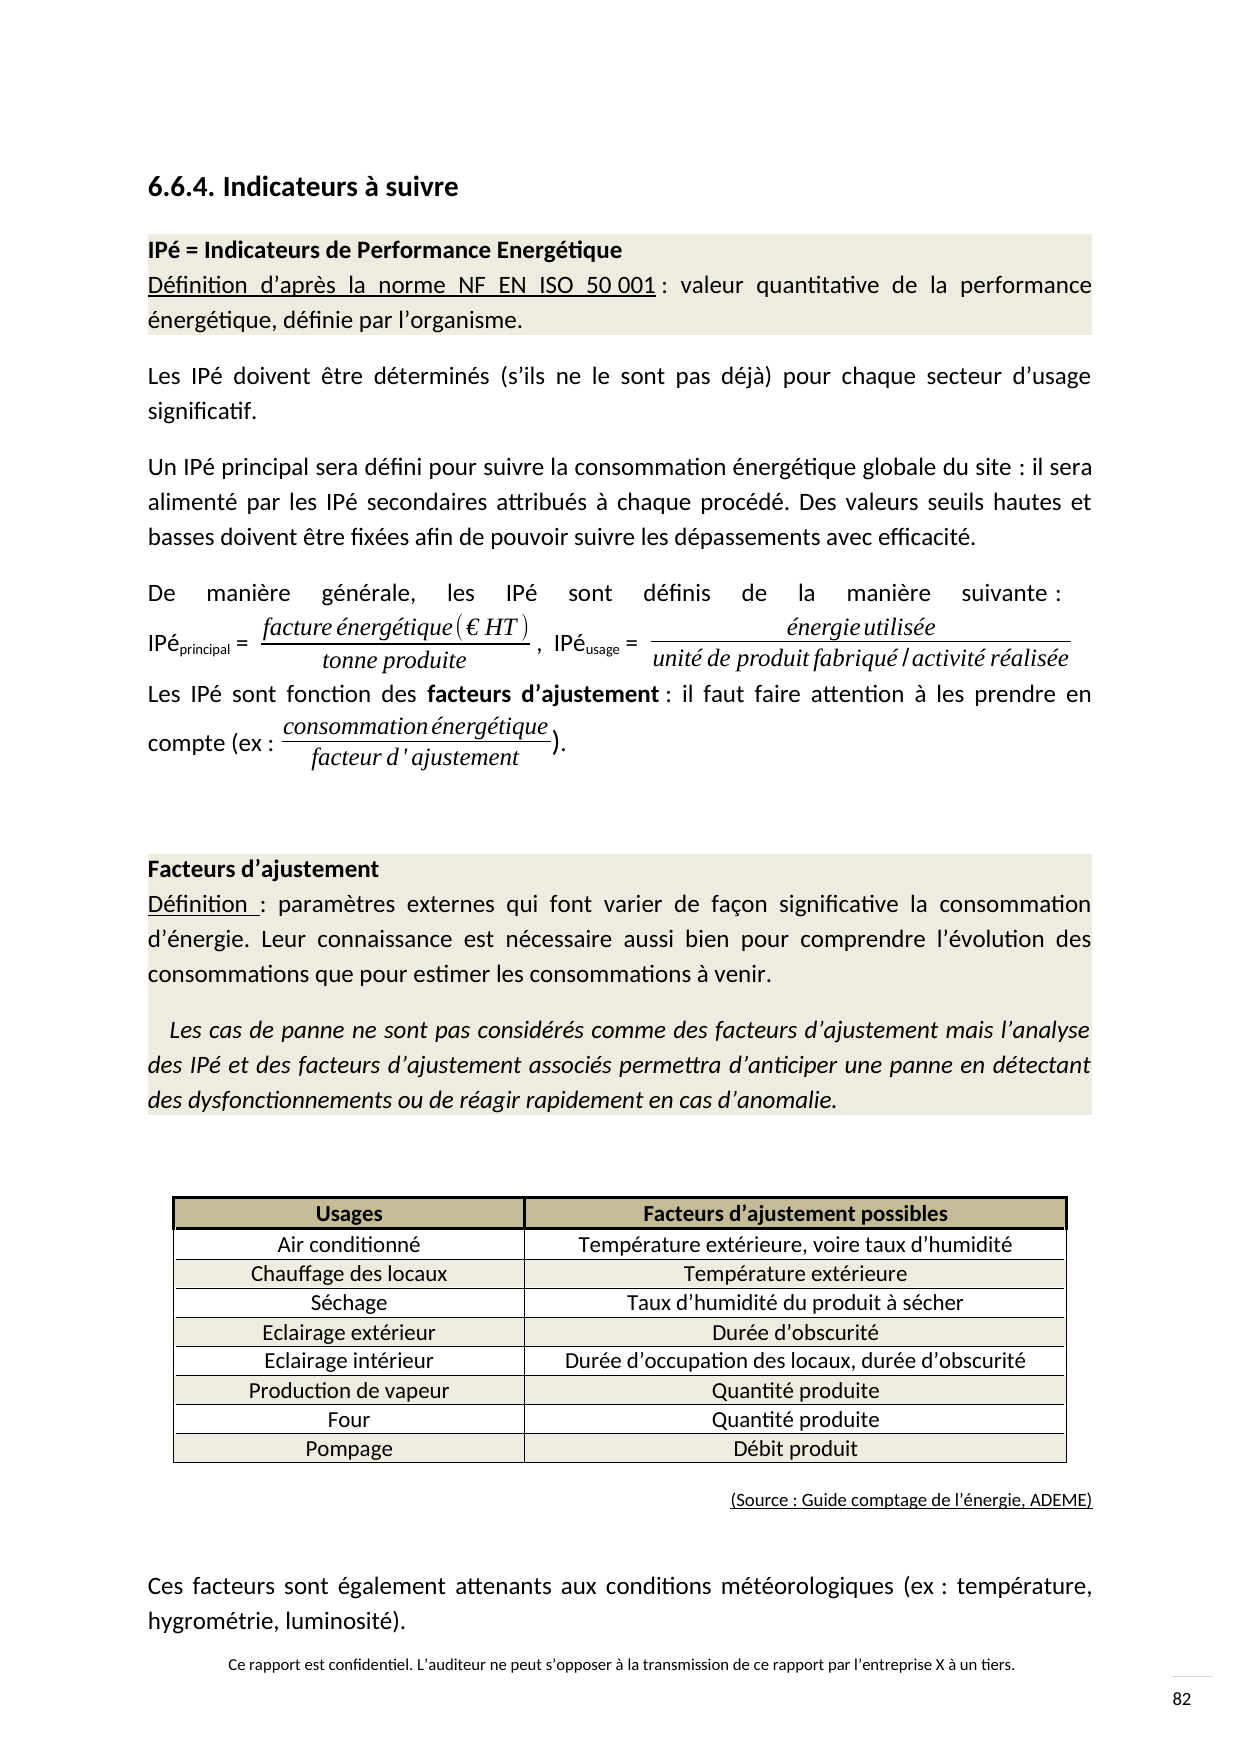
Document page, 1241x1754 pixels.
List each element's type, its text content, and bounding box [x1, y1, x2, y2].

table_cell Quantité produite [525, 1404, 1066, 1433]
table_cell Durée d’obscurité [525, 1317, 1066, 1346]
table_cell Pompage [174, 1433, 524, 1462]
table_cell Température extérieure, voire taux d’humidité [525, 1227, 1066, 1258]
text Les cas de panne ne sont pas considérés comme des facteurs d’ajustement mais l’analyse des IPé et des facteurs d’ajustement associés permettra d’anticiper une panne en détectant des dysfonctionnements ou de réagir rapidement en cas d’anomalie. [148, 1014, 1092, 1115]
table_header Usages [175, 1199, 523, 1227]
table_cell Quantité produite [525, 1375, 1066, 1404]
text Définition : paramètres externes qui font varier de façon significative la consommation d’énergie. Leur connaissance est nécessaire aussi bien pour comprendre l’évolution des consommations que pour estimer les consommations à venir. [148, 889, 1092, 989]
text Définition d’après la norme NF EN ISO 50 001 : valeur quantitative de la performance énergétique, définie par l’organisme. [148, 269, 1092, 335]
text (Source : Guide comptage de l’énergie, ADEME) [148, 1488, 1092, 1511]
text IPé = Indicateurs de Performance Energétique [148, 234, 1092, 265]
subtitle Indicateurs à suivre [148, 168, 1092, 204]
table_cell Séchage [174, 1288, 524, 1317]
table_cell Production de vapeur [174, 1375, 524, 1404]
table_cell Température extérieure [525, 1259, 1066, 1287]
text Un IPé principal sera défini pour suivre la consommation énergétique globale du site : il sera alimenté par les IPé secondaires attribués à chaque procédé. Des valeurs seuils hautes et basses doivent être fixées afin de pouvoir suivre les dépassements avec efficacité. [148, 451, 1092, 552]
table_cell Durée d’occupation des locaux, durée d’obscurité [525, 1346, 1066, 1375]
table_cell Four [174, 1404, 524, 1433]
text Les IPé sont fonction des facteurs d’ajustement : il faut faire attention à les prendre en compte (ex : ). [148, 678, 1092, 772]
table_header Facteurs d’ajustement possibles [526, 1199, 1065, 1227]
table_cell Eclairage extérieur [174, 1317, 524, 1346]
table_cell Chauffage des locaux [174, 1259, 524, 1287]
text Les IPé doivent être déterminés (s’ils ne le sont pas déjà) pour chaque secteur d’usage significatif. [148, 360, 1092, 426]
table_cell Eclairage intérieur [174, 1346, 524, 1375]
table_cell Air conditionné [174, 1227, 524, 1258]
table_cell Taux d’humidité du produit à sécher [525, 1288, 1066, 1317]
table_cell Débit produit [525, 1433, 1066, 1462]
text Ces facteurs sont également attenants aux conditions météorologiques (ex : température, hygrométrie, luminosité). [148, 1570, 1092, 1636]
text Facteurs d’ajustement [148, 854, 1092, 884]
text De manière générale, les IPé sont définis de la manière suivante : IPéprincipal = , IPéusage = [148, 577, 1092, 673]
